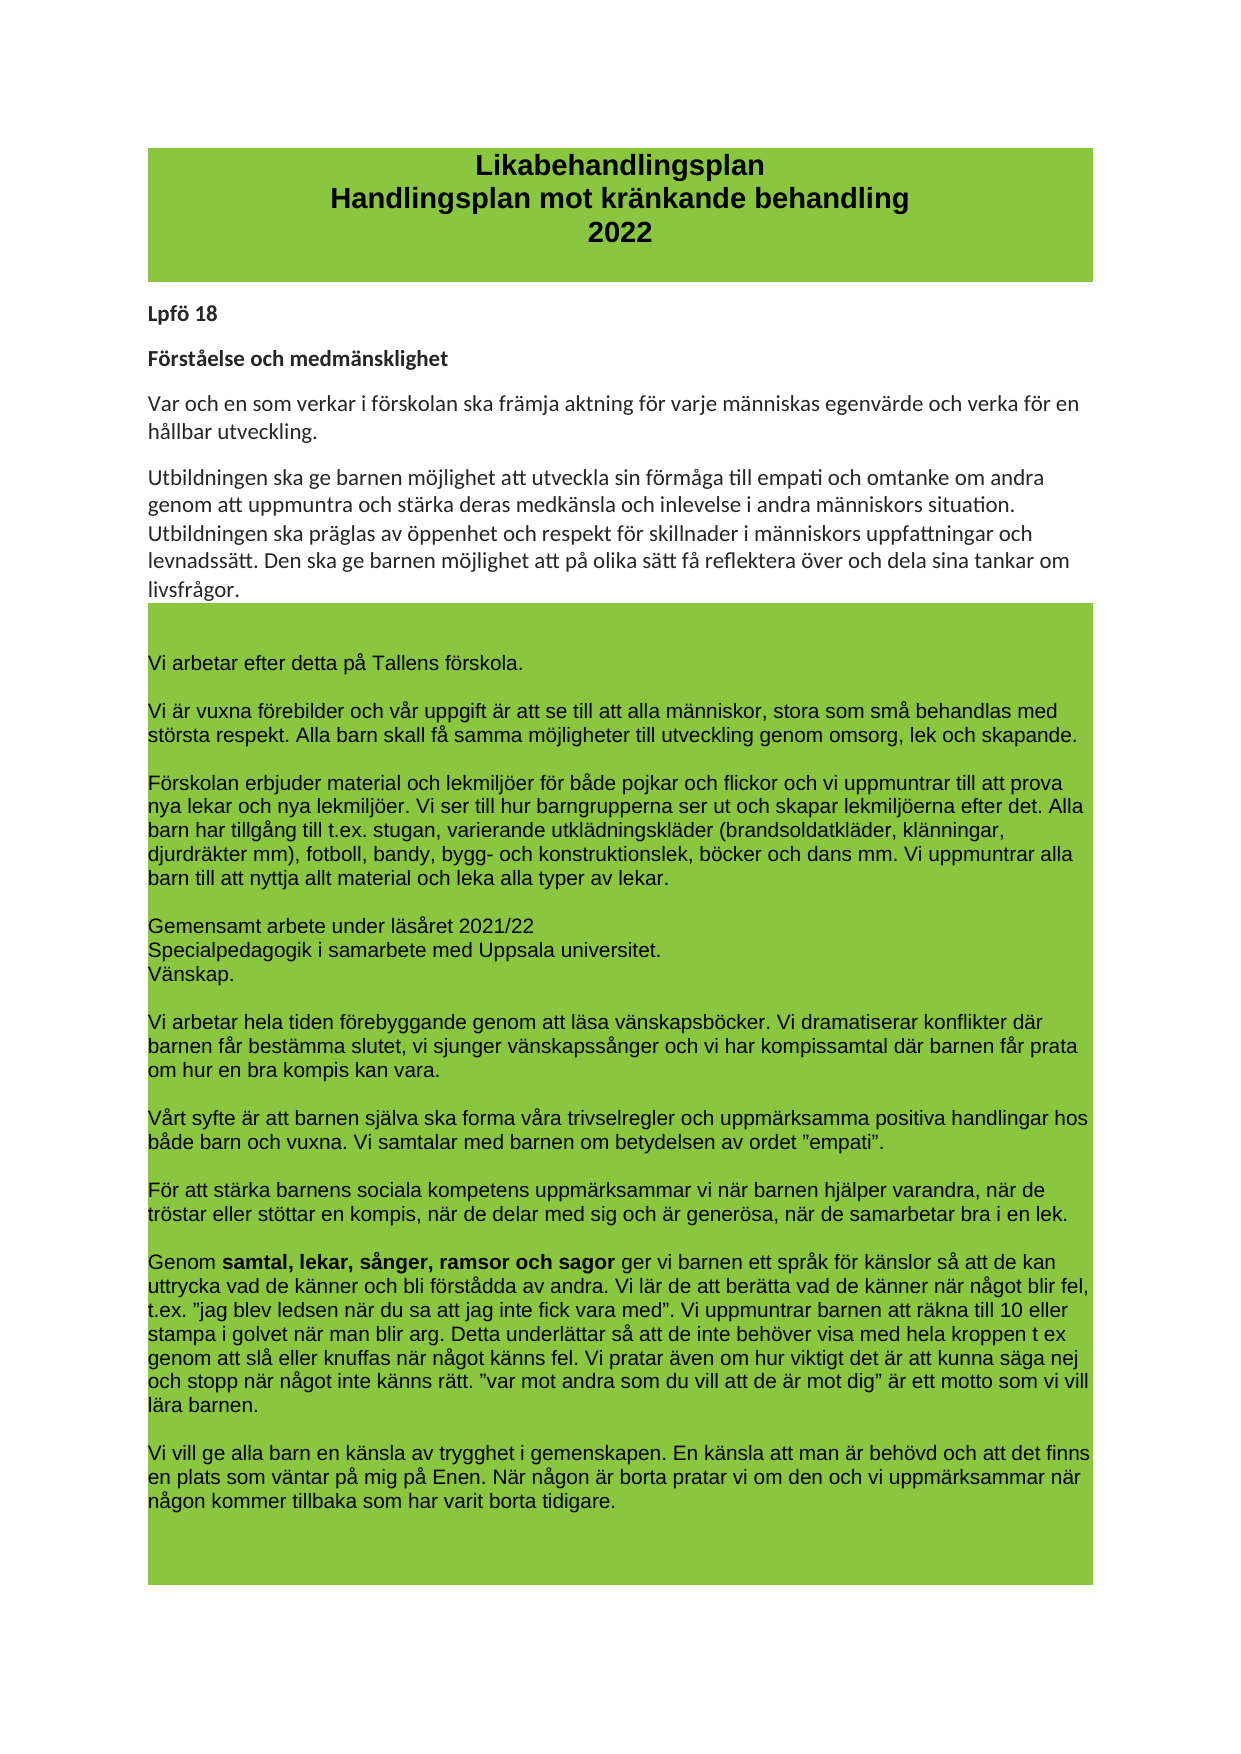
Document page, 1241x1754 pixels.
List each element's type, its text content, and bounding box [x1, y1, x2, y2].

text Förskolan erbjuder material och lekmiljöer för både pojkar och flickor och vi uppmuntrar till att prova nya lekar och nya lekmiljöer. Vi ser till hur barngrupperna ser ut och skapar lekmiljöerna efter det. Alla barn har tillgång till t.ex. stugan, varierande utklädningskläder (brandsoldatkläder, klänningar, djurdräkter mm), fotboll, bandy, bygg- och konstruktionslek, böcker och dans mm. Vi uppmuntrar alla barn till att nyttja allt material och leka alla typer av lekar. [148, 770, 1093, 890]
text Förståelse och medmänsklighet [148, 344, 1093, 372]
text 2022 [148, 215, 1093, 248]
text Gemensamt arbete under läsåret 2021/22 [148, 914, 1093, 938]
text Utbildningen ska ge barnen möjlighet att utveckla sin förmåga till empati och omtanke om andra genom att uppmuntra och stärka deras medkänsla och inlevelse i andra människors situation. Utbildningen ska präglas av öppenhet och respekt för skillnader i människors uppfattningar och levnadssätt. Den ska ge barnen möjlighet att på olika sätt få reflektera över och dela sina tankar om livsfrågor. [148, 463, 1093, 603]
text Specialpedagogik i samarbete med Uppsala universitet. [148, 938, 1093, 962]
text För att stärka barnens sociala kompetens uppmärksammar vi när barnen hjälper varandra, när de tröstar eller stöttar en kompis, när de delar med sig och är generösa, när de samarbetar bra i en lek. [148, 1178, 1093, 1226]
text Vi arbetar hela tiden förebyggande genom att läsa vänskapsböcker. Vi dramatiserar konflikter där barnen får bestämma slutet, vi sjunger vänskapssånger och vi har kompissamtal där barnen får prata om hur en bra kompis kan vara. [148, 1010, 1093, 1082]
text Vi är vuxna förebilder och vår uppgift är att se till att alla människor, stora som små behandlas med största respekt. Alla barn skall få samma möjligheter till utveckling genom omsorg, lek och skapande. [148, 698, 1093, 746]
text Likabehandlingsplan [148, 148, 1093, 181]
text Var och en som verkar i förskolan ska främja aktning för varje människas egenvärde och verka för en hållbar utveckling. [148, 389, 1093, 445]
text Handlingsplan mot kränkande behandling [148, 181, 1093, 215]
text Vårt syfte är att barnen själva ska forma våra trivselregler och uppmärksamma positiva handlingar hos både barn och vuxna. Vi samtalar med barnen om betydelsen av ordet ”empati”. [148, 1106, 1093, 1154]
text Vi arbetar efter detta på Tallens förskola. [148, 651, 1093, 674]
text Vi vill ge alla barn en känsla av trygghet i gemenskapen. En känsla att man är behövd och att det finns en plats som väntar på mig på Enen. När någon är borta pratar vi om den och vi uppmärksammar när någon kommer tillbaka som har varit borta tidigare. [148, 1441, 1093, 1513]
text Lpfö 18 [148, 299, 1093, 327]
text Vänskap. [148, 962, 1093, 986]
text Genom samtal, lekar, sånger, ramsor och sagor ger vi barnen ett språk för känslor så att de kan uttrycka vad de känner och bli förstådda av andra. Vi lär de att berätta vad de känner när något blir fel, t.ex. ”jag blev ledsen när du sa att jag inte fick vara med”. Vi uppmuntrar barnen att räkna till 10 eller stampa i golvet när man blir arg. Detta underlättar så att de inte behöver visa med hela kroppen t ex genom att slå eller knuffas när något känns fel. Vi pratar även om hur viktigt det är att kunna säga nej och stopp när något inte känns rätt. ”var mot andra som du vill att de är mot dig” är ett motto som vi vill lära barnen. [148, 1249, 1093, 1417]
